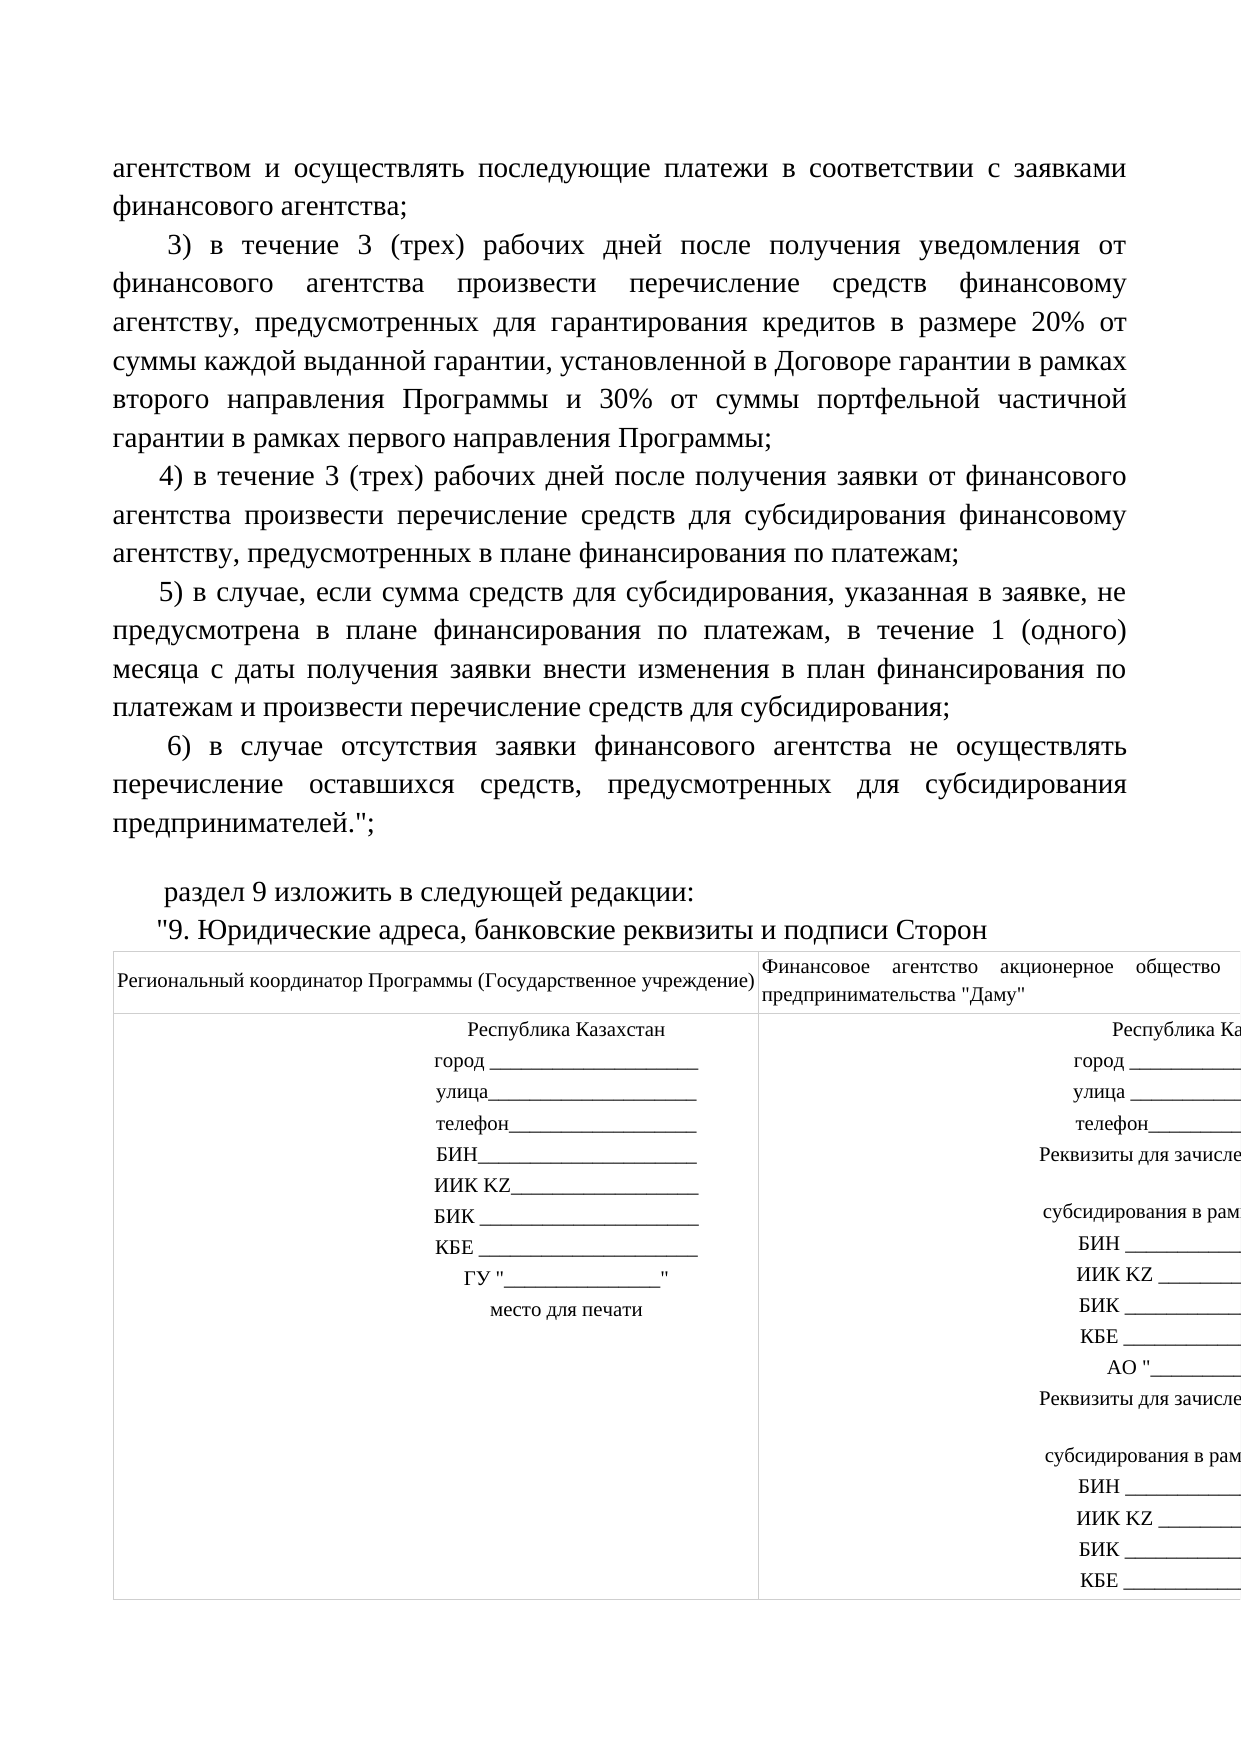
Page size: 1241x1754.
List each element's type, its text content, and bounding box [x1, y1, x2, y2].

text 5) в случае, если сумма средств для субсидирования, указанная в заявке, не предусмотрена в плане финансирования по платежам, в течение 1 (одного) месяца с даты получения заявки внести изменения в план финансирования по платежам и произвести перечисление средств для субсидирования; [112, 574, 1128, 723]
table_header Региональный координатор Программы (Государственное учреждение) [114, 952, 758, 1013]
text "9. Юридические адреса, банковские реквизиты и подписи Сторон [112, 912, 1128, 946]
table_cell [759, 1014, 1240, 1599]
text 4) в течение 3 (трех) рабочих дней после получения заявки от финансового агентства произвести перечисление средств для субсидирования финансовому агентству, предусмотренных в плане финансирования по платежам; [112, 458, 1128, 569]
text 3) в течение 3 (трех) рабочих дней после получения уведомления от финансового агентства произвести перечисление средств финансовому агентству, предусмотренных для гарантирования кредитов в размере 20% от суммы каждой выданной гарантии, установленной в Договоре гарантии в рамках второго направления Программы и 30% от суммы портфельной частичной гарантии в рамках первого направления Программы; [112, 227, 1128, 453]
text раздел 9 изложить в следующей редакции: [112, 874, 1128, 907]
table_header Финансовое агентство акционерное общество "Фонд развития предпринимательства "Даму" [759, 952, 1240, 1013]
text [112, 150, 1128, 222]
table_cell [114, 1014, 758, 1599]
text 6) в случае отсутствия заявки финансового агентства не осуществлять перечисление оставшихся средств, предусмотренных для субсидирования предпринимателей."; [112, 728, 1128, 839]
